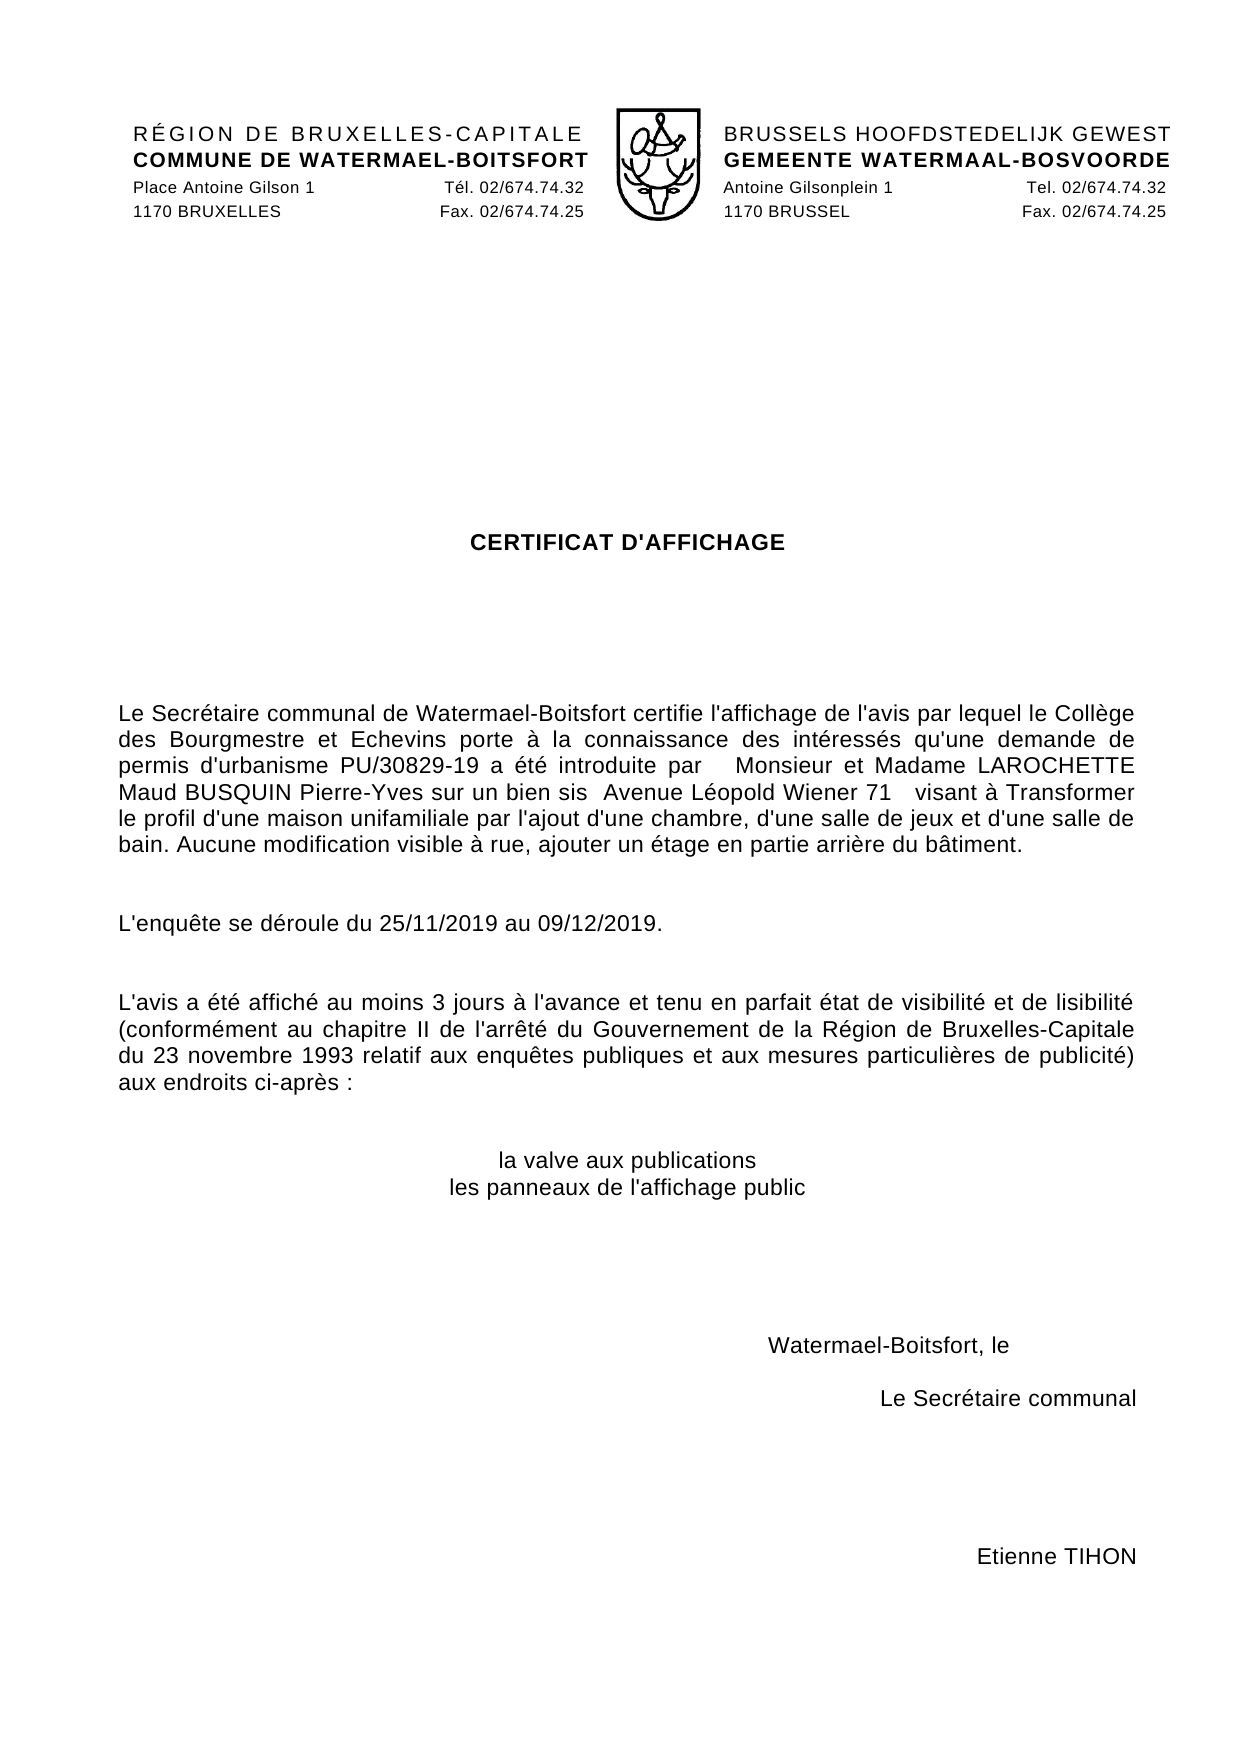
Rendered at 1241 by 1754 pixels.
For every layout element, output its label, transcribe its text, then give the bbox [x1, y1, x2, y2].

table_header [591, 74, 723, 266]
picture [614, 106, 702, 223]
text Etienne TIHON [118, 1543, 1137, 1569]
text CERTIFICAT D'AFFICHAGE [118, 529, 1137, 556]
text Le Secrétaire communal de Watermael-Boitsfort certifie l'affichage de l'avis par lequel le Collège des Bourgmestre et Echevins porte à la connaissance des intéressés qu'une demande de permis d'urbanisme PU/30829-19 a été introduite par Monsieur et Madame LAROCHETTE Maud BUSQUIN Pierre-Yves sur un bien sis Avenue Léopold Wiener 71 visant à Transformer le profil d'une maison unifamiliale par l'ajout d'une chambre, d'une salle de jeux et d'une salle de bain. Aucune modification visible à rue, ajouter un étage en partie arrière du bâtiment. [118, 699, 1137, 858]
text les panneaux de l'affichage public [118, 1174, 1137, 1200]
table_header RÉGION DE BRUXELLES-CAPITALE COMMUNE DE WATERMAEL-BOITSFORT Place Antoine Gilson 1 Tél. 02/674.74.32 1170 BRUXELLES Fax. 02/674.74.25 [126, 74, 591, 266]
text la valve aux publications [118, 1147, 1137, 1174]
table_header BRUSSELS HOOFDSTEDELIJK GEWEST GEMEENTE WATERMAAL-BOSVOORDE Antoine Gilsonplein 1 Tel. 02/674.74.32 1170 BRUSSEL Fax. 02/674.74.25 [724, 74, 1196, 266]
text L'enquête se déroule du 25/11/2019 au 09/12/2019. [118, 910, 1137, 937]
text Watermael-Boitsfort, le [118, 1332, 1137, 1358]
text Le Secrétaire communal [118, 1385, 1137, 1411]
text L'avis a été affiché au moins 3 jours à l'avance et tenu en parfait état de visibilité et de lisibilité (conformément au chapitre II de l'arrêté du Gouvernement de la Région de Bruxelles-Capitale du 23 novembre 1993 relatif aux enquêtes publiques et aux mesures particulières de publicité) aux endroits ci-après : [118, 989, 1137, 1095]
